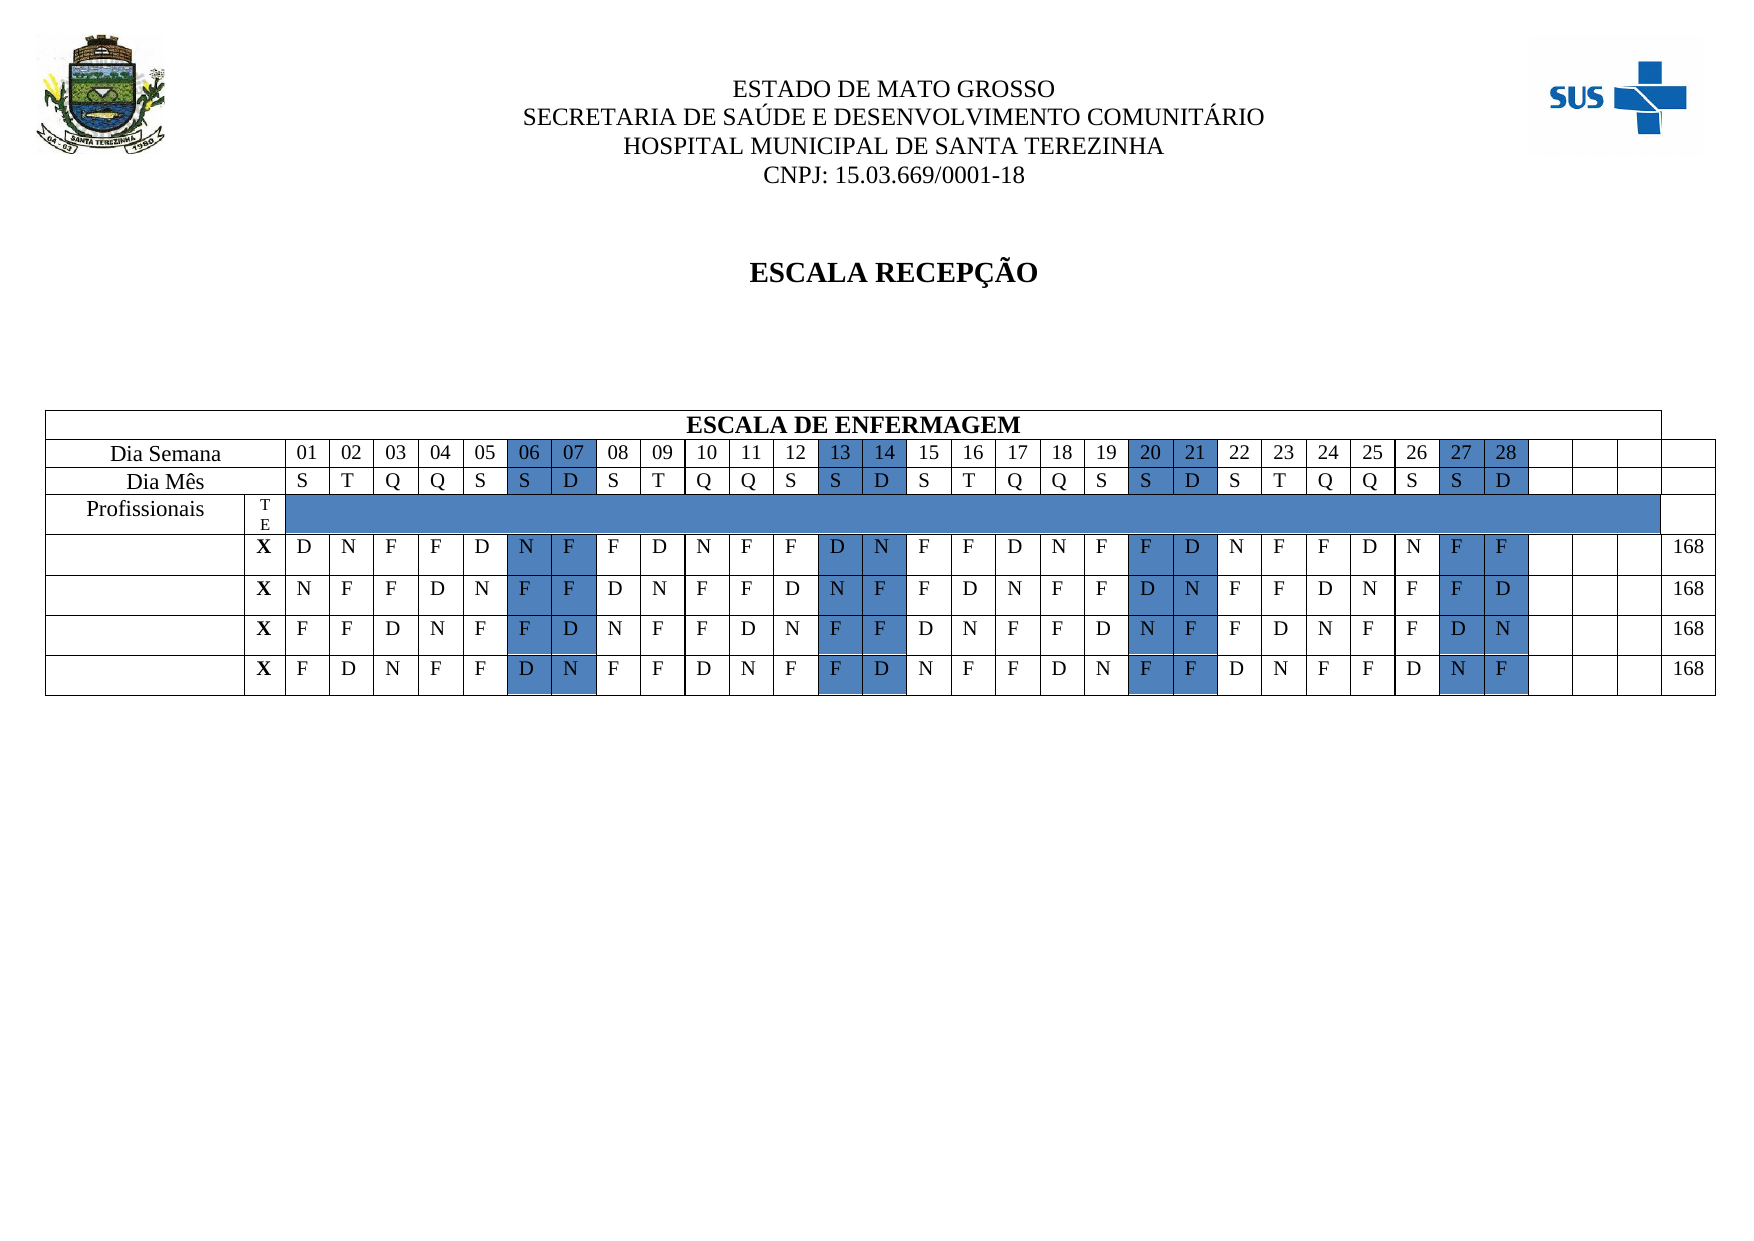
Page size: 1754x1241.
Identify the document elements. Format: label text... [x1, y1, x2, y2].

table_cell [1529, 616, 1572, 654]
table_cell F [774, 535, 818, 575]
table_cell D [552, 468, 596, 494]
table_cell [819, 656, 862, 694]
table_cell 10 [686, 440, 729, 467]
picture [1528, 35, 1704, 157]
table_cell N [1041, 535, 1084, 575]
table_cell D [1485, 576, 1528, 615]
table_cell 09 [641, 440, 684, 467]
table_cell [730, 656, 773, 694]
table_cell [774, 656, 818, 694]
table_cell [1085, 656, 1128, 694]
table_cell [1529, 468, 1572, 494]
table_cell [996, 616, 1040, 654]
table_cell D [374, 616, 418, 654]
table_cell 03 [374, 440, 418, 467]
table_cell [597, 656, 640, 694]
table_cell [1529, 576, 1572, 615]
table_cell N [597, 616, 640, 654]
table_cell 02 [330, 440, 373, 467]
table_cell F [419, 535, 463, 575]
table_cell 27 [1440, 440, 1484, 467]
table_cell S [819, 468, 862, 494]
table_cell 06 [508, 440, 551, 467]
table_cell D [1129, 576, 1173, 615]
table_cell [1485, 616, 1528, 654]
table_cell F [1396, 576, 1439, 615]
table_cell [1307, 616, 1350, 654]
table_cell D [996, 535, 1040, 575]
table_cell Dia Semana [46, 440, 285, 467]
table_cell 16 [952, 440, 995, 467]
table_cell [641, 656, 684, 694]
table_cell N [1174, 576, 1217, 615]
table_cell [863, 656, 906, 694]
table_cell [1618, 440, 1661, 467]
table_cell 14 [863, 440, 906, 467]
table_cell X [245, 616, 285, 654]
table_cell 24 [1307, 440, 1350, 467]
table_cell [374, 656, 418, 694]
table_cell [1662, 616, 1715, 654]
table_cell F [819, 616, 862, 654]
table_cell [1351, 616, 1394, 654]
table_cell 04 [419, 440, 463, 467]
table_cell F [374, 576, 418, 615]
table_cell F [1085, 576, 1128, 615]
table_cell Q [419, 468, 463, 494]
table_cell S [286, 468, 329, 494]
table_cell F [952, 535, 995, 575]
table_cell D [774, 576, 818, 615]
table_cell D [1485, 468, 1528, 494]
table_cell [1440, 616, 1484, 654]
table_cell F [597, 535, 640, 575]
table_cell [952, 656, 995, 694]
table_cell [1618, 535, 1661, 575]
table_cell 08 [597, 440, 640, 467]
table_cell F [552, 576, 596, 615]
table_cell F [1041, 576, 1084, 615]
table_cell [286, 495, 1660, 533]
table_cell 21 [1174, 440, 1217, 467]
table_cell Q [1041, 468, 1084, 494]
table_cell F [641, 616, 684, 654]
table_cell N [1351, 576, 1394, 615]
table_cell 22 [1218, 440, 1261, 467]
table_cell 26 [1396, 440, 1439, 467]
table_cell 15 [907, 440, 951, 467]
table_cell T E [245, 495, 285, 533]
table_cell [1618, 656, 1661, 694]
table_cell F [686, 616, 729, 654]
table_cell Dia Mês [46, 468, 285, 494]
table_cell F [464, 616, 507, 654]
table_cell [46, 576, 244, 615]
table_cell N [686, 535, 729, 575]
table_cell S [1129, 468, 1173, 494]
table_cell [1529, 535, 1572, 575]
picture [36, 34, 165, 154]
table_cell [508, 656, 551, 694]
table_cell [1529, 440, 1572, 467]
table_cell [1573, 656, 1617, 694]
table_cell N [464, 576, 507, 615]
text ESCALA RECEPÇÃO [75, 255, 1713, 289]
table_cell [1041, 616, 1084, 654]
table_cell F [330, 576, 373, 615]
table_cell N [641, 576, 684, 615]
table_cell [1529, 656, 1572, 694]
table_cell D [863, 468, 906, 494]
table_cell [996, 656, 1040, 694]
table_cell [1661, 495, 1715, 533]
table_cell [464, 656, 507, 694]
table_cell [1573, 576, 1617, 615]
table_cell N [508, 535, 551, 575]
table_cell F [730, 535, 773, 575]
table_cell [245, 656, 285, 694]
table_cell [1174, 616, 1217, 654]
table_cell N [863, 535, 906, 575]
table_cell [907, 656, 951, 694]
table_cell S [1218, 468, 1261, 494]
table_cell T [1262, 468, 1306, 494]
table_cell [46, 616, 244, 654]
table_cell F [686, 576, 729, 615]
table_cell N [774, 616, 818, 654]
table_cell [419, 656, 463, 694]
table_cell 07 [552, 440, 596, 467]
table_cell D [730, 616, 773, 654]
table_cell Profissionais [46, 495, 244, 533]
table_cell [1618, 468, 1661, 494]
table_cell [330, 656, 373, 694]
table_cell F [907, 535, 951, 575]
table_cell Q [996, 468, 1040, 494]
table_cell F [1440, 576, 1484, 615]
table_cell T [330, 468, 373, 494]
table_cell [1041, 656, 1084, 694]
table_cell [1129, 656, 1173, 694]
table_cell Q [374, 468, 418, 494]
table_cell N [1218, 535, 1261, 575]
table_cell 01 [286, 440, 329, 467]
table_header ESCALA DE ENFERMAGEM [46, 411, 1661, 439]
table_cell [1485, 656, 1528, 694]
table_cell F [1440, 535, 1484, 575]
table_cell 17 [996, 440, 1040, 467]
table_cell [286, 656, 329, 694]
table_cell S [1440, 468, 1484, 494]
table_cell F [1085, 535, 1128, 575]
table_cell F [730, 576, 773, 615]
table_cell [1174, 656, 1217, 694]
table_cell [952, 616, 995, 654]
table_cell S [1085, 468, 1128, 494]
table_cell N [996, 576, 1040, 615]
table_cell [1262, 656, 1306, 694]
table_cell 12 [774, 440, 818, 467]
table_cell F [863, 576, 906, 615]
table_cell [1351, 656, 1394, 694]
table_cell D [286, 535, 329, 575]
table_cell 19 [1085, 440, 1128, 467]
table_cell 168 [1662, 576, 1715, 615]
table_cell D [1307, 576, 1350, 615]
table_cell 13 [819, 440, 862, 467]
table_cell [1618, 576, 1661, 615]
table_cell [1662, 440, 1715, 467]
table_cell D [1174, 468, 1217, 494]
table_cell 28 [1485, 440, 1528, 467]
table_cell S [508, 468, 551, 494]
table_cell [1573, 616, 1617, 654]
table_cell D [952, 576, 995, 615]
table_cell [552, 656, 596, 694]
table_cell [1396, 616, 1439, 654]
table_cell N [419, 616, 463, 654]
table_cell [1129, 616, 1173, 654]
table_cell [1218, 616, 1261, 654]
table_cell 05 [464, 440, 507, 467]
table_cell X [245, 576, 285, 615]
table_cell F [330, 616, 373, 654]
table_cell 20 [1129, 440, 1173, 467]
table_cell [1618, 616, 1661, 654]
table_cell 18 [1041, 440, 1084, 467]
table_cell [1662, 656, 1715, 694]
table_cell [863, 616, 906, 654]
table_cell S [774, 468, 818, 494]
table_cell F [907, 576, 951, 615]
table_cell F [1307, 535, 1350, 575]
table_cell S [464, 468, 507, 494]
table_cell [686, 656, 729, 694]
table_cell [1573, 468, 1617, 494]
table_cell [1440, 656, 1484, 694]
table_cell S [597, 468, 640, 494]
table_cell N [330, 535, 373, 575]
table_cell D [641, 535, 684, 575]
table_cell [1573, 440, 1617, 467]
table_cell 168 [1662, 535, 1715, 575]
table_cell [1662, 468, 1715, 494]
table_cell S [907, 468, 951, 494]
table_cell T [952, 468, 995, 494]
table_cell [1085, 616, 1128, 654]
table_cell D [464, 535, 507, 575]
table_cell F [552, 535, 596, 575]
table_cell X [245, 535, 285, 575]
table_cell F [508, 616, 551, 654]
table_cell N [1396, 535, 1439, 575]
table_cell Q [1351, 468, 1394, 494]
table_cell Q [686, 468, 729, 494]
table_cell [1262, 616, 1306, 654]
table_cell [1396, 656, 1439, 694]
table_cell [46, 535, 244, 575]
table_cell T [641, 468, 684, 494]
table_cell D [552, 616, 596, 654]
table_cell D [819, 535, 862, 575]
table_cell N [819, 576, 862, 615]
table_cell F [508, 576, 551, 615]
table_cell D [419, 576, 463, 615]
table_cell 11 [730, 440, 773, 467]
table_cell D [1174, 535, 1217, 575]
table_cell F [1262, 576, 1306, 615]
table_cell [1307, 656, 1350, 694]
table_cell 23 [1262, 440, 1306, 467]
table_cell F [374, 535, 418, 575]
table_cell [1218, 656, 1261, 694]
table_cell N [286, 576, 329, 615]
table_cell Q [1307, 468, 1350, 494]
table_cell S [1396, 468, 1439, 494]
table_cell F [1218, 576, 1261, 615]
table_cell F [1129, 535, 1173, 575]
table_cell 25 [1351, 440, 1394, 467]
table_cell [1573, 535, 1617, 575]
table_cell Q [730, 468, 773, 494]
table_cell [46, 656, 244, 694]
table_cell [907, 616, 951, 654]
table_cell D [597, 576, 640, 615]
table_cell F [1485, 535, 1528, 575]
table_cell F [1262, 535, 1306, 575]
table_cell D [1351, 535, 1394, 575]
table_cell F [286, 616, 329, 654]
